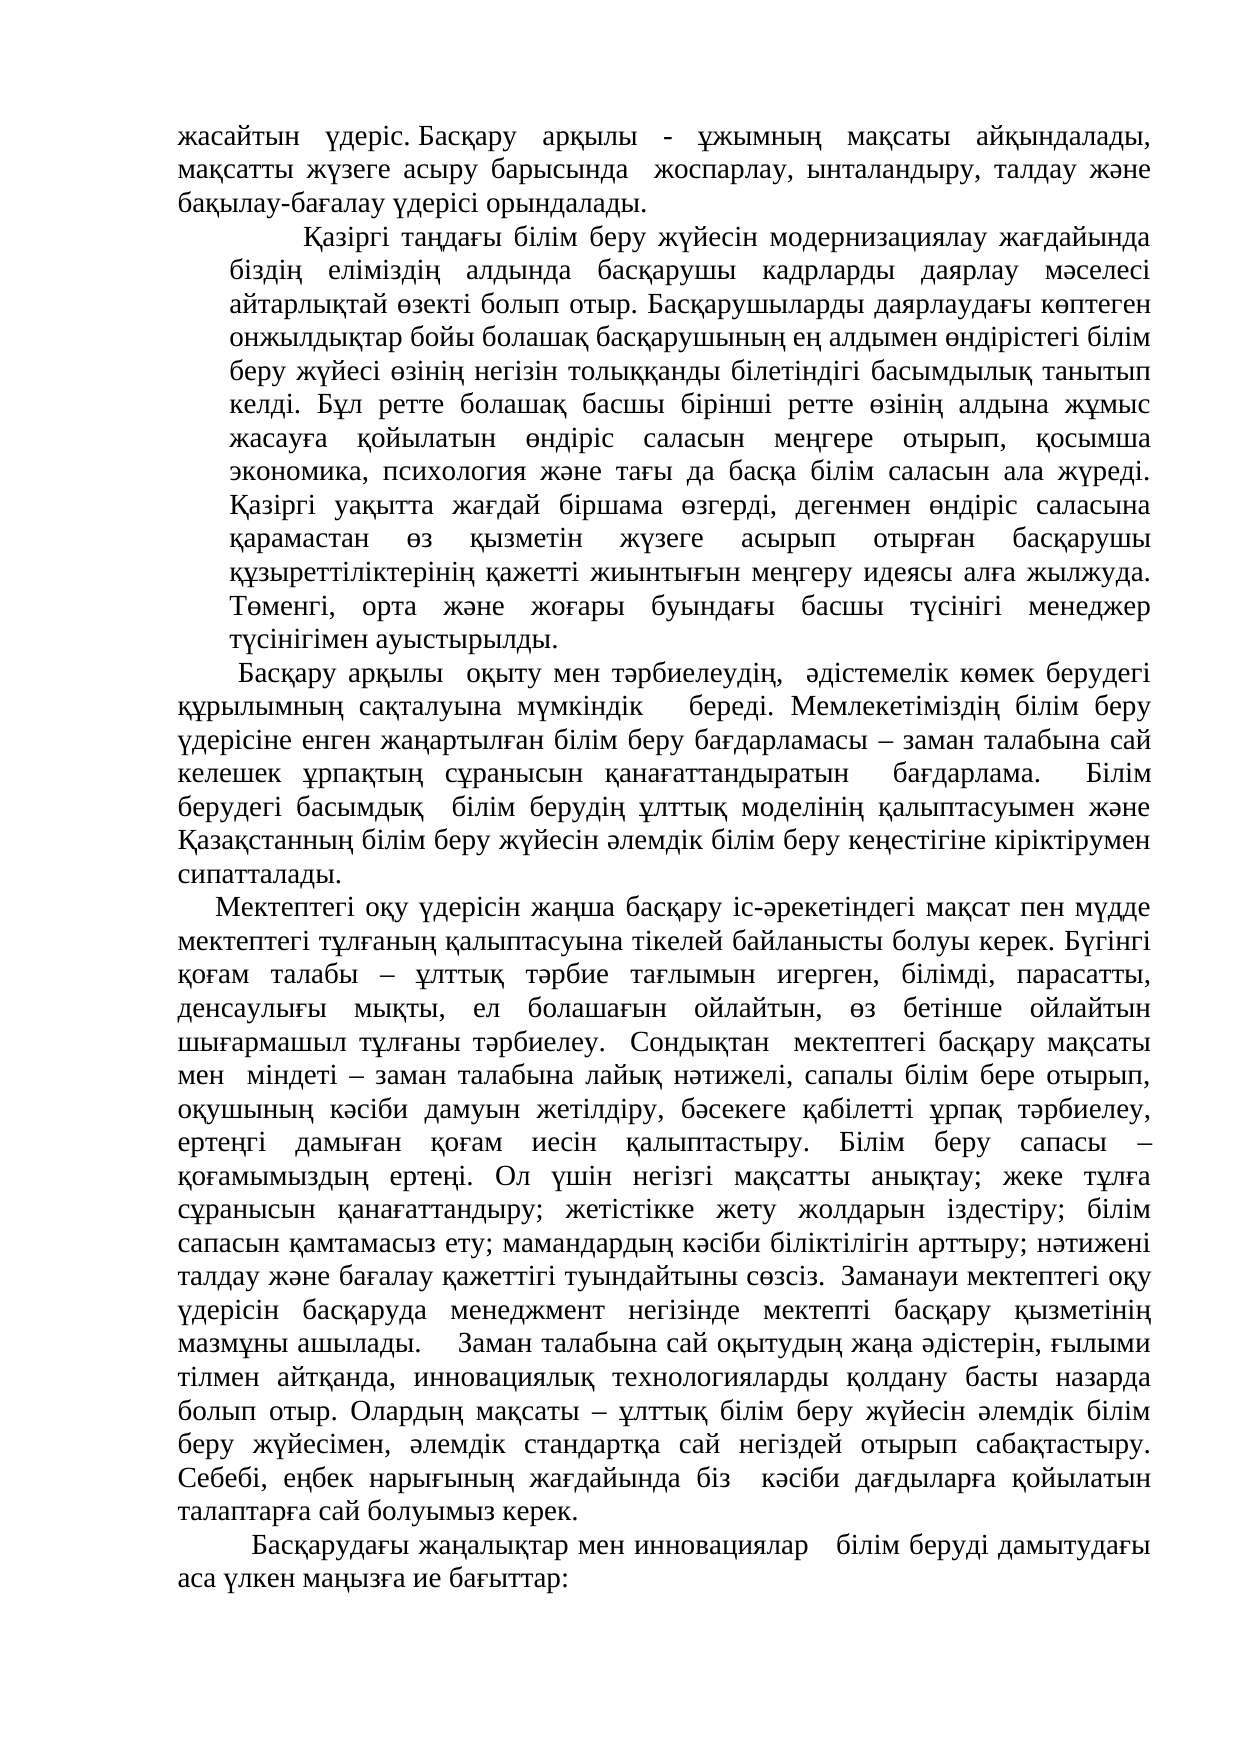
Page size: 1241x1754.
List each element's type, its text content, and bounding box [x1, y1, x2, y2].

text Қазіргі таңдағы білім беру жүйесін модернизациялау жағдайында біздің еліміздің алдында басқарушы кадрларды даярлау мәселесі айтарлықтай өзекті болып отыр. Басқарушыларды даярлаудағы көптеген онжылдықтар бойы болашақ басқарушының ең алдымен өндірістегі білім беру жүйесі өзінің негізін толыққанды білетіндігі басымдылық танытып келді. Бұл ретте болашақ басшы бірінші ретте өзінің алдына жұмыс жасауға қойылатын өндіріс саласын меңгере отырып, қосымша экономика, психология және тағы да басқа білім саласын ала жүреді. Қазіргі уақытта жағдай біршама өзгерді, дегенмен өндіріс саласына қарамастан өз қызметін жүзеге асырып отырған басқарушы құзыреттіліктерінің қажетті жиынтығын меңгеру идеясы алға жылжуда. Төменгі, орта және жоғары буындағы басшы түсінігі менеджер түсінігімен ауыстырылды. [229, 219, 1152, 655]
text Басқару арқылы оқыту мен тәрбиелеудің, әдістемелік көмек берудегі құрылымның сақталуына мүмкіндік береді. Мемлекетіміздің білім беру үдерісіне енген жаңартылған білім беру бағдарламасы – заман талабына сай келешек ұрпақтың сұранысын қанағаттандыратын бағдарлама. Білім берудегі басымдық білім берудің ұлттық моделінің қалыптасуымен және Қазақстанның білім беру жүйесін әлемдік білім беру кеңестігіне кіріктірумен сипатталады. [177, 655, 1151, 889]
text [177, 118, 1151, 219]
text Басқарудағы жаңалықтар мен инновациялар білім беруді дамытудағы аса үлкен маңызға ие бағыттар: [177, 1527, 1152, 1594]
text Мектептегі оқу үдерісін жаңша басқару іс-әрекетіндегі мақсат пен мүдде мектептегі тұлғаның қалыптасуына тікелей байланысты болуы керек. Бүгінгі қоғам талабы – ұлттық тәрбие тағлымын игерген, білімді, парасатты, денсаулығы мықты, ел болашағын ойлайтын, өз бетінше ойлайтын шығармашыл тұлғаны тәрбиелеу. Сондықтан мектептегі басқару мақсаты мен міндеті – заман талабына лайық нәтижелі, сапалы білім бере отырып, оқушының кәсіби дамуын жетілдіру, бәсекеге қабілетті ұрпақ тәрбиелеу, ертеңгі дамыған қоғам иесін қалыптастыру. Білім беру сапасы – қоғамымыздың ертеңі. Ол үшін негізгі мақсатты анықтау; жеке тұлға сұранысын қанағаттандыру; жетістікке жету жолдарын іздестіру; білім сапасын қамтамасыз ету; мамандардың кәсіби біліктілігін арттыру; нәтижені талдау және бағалау қажеттігі туындайтыны сөзсіз. Заманауи мектептегі оқу үдерісін басқаруда менеджмент негізінде мектепті басқару қызметінің мазмұны ашылады. Заман талабына сай оқытудың жаңа әдістерін, ғылыми тілмен айтқанда, инновациялық технологияларды қолдану басты назарда болып отыр. Олардың мақсаты – ұлттық білім беру жүйесін әлемдік білім беру жүйесімен, әлемдік стандартқа сай негіздей отырып сабақтастыру. Себебі, еңбек нарығының жағдайында біз кәсіби дағдыларға қойылатын талаптарға сай болуымыз керек. [177, 889, 1152, 1527]
